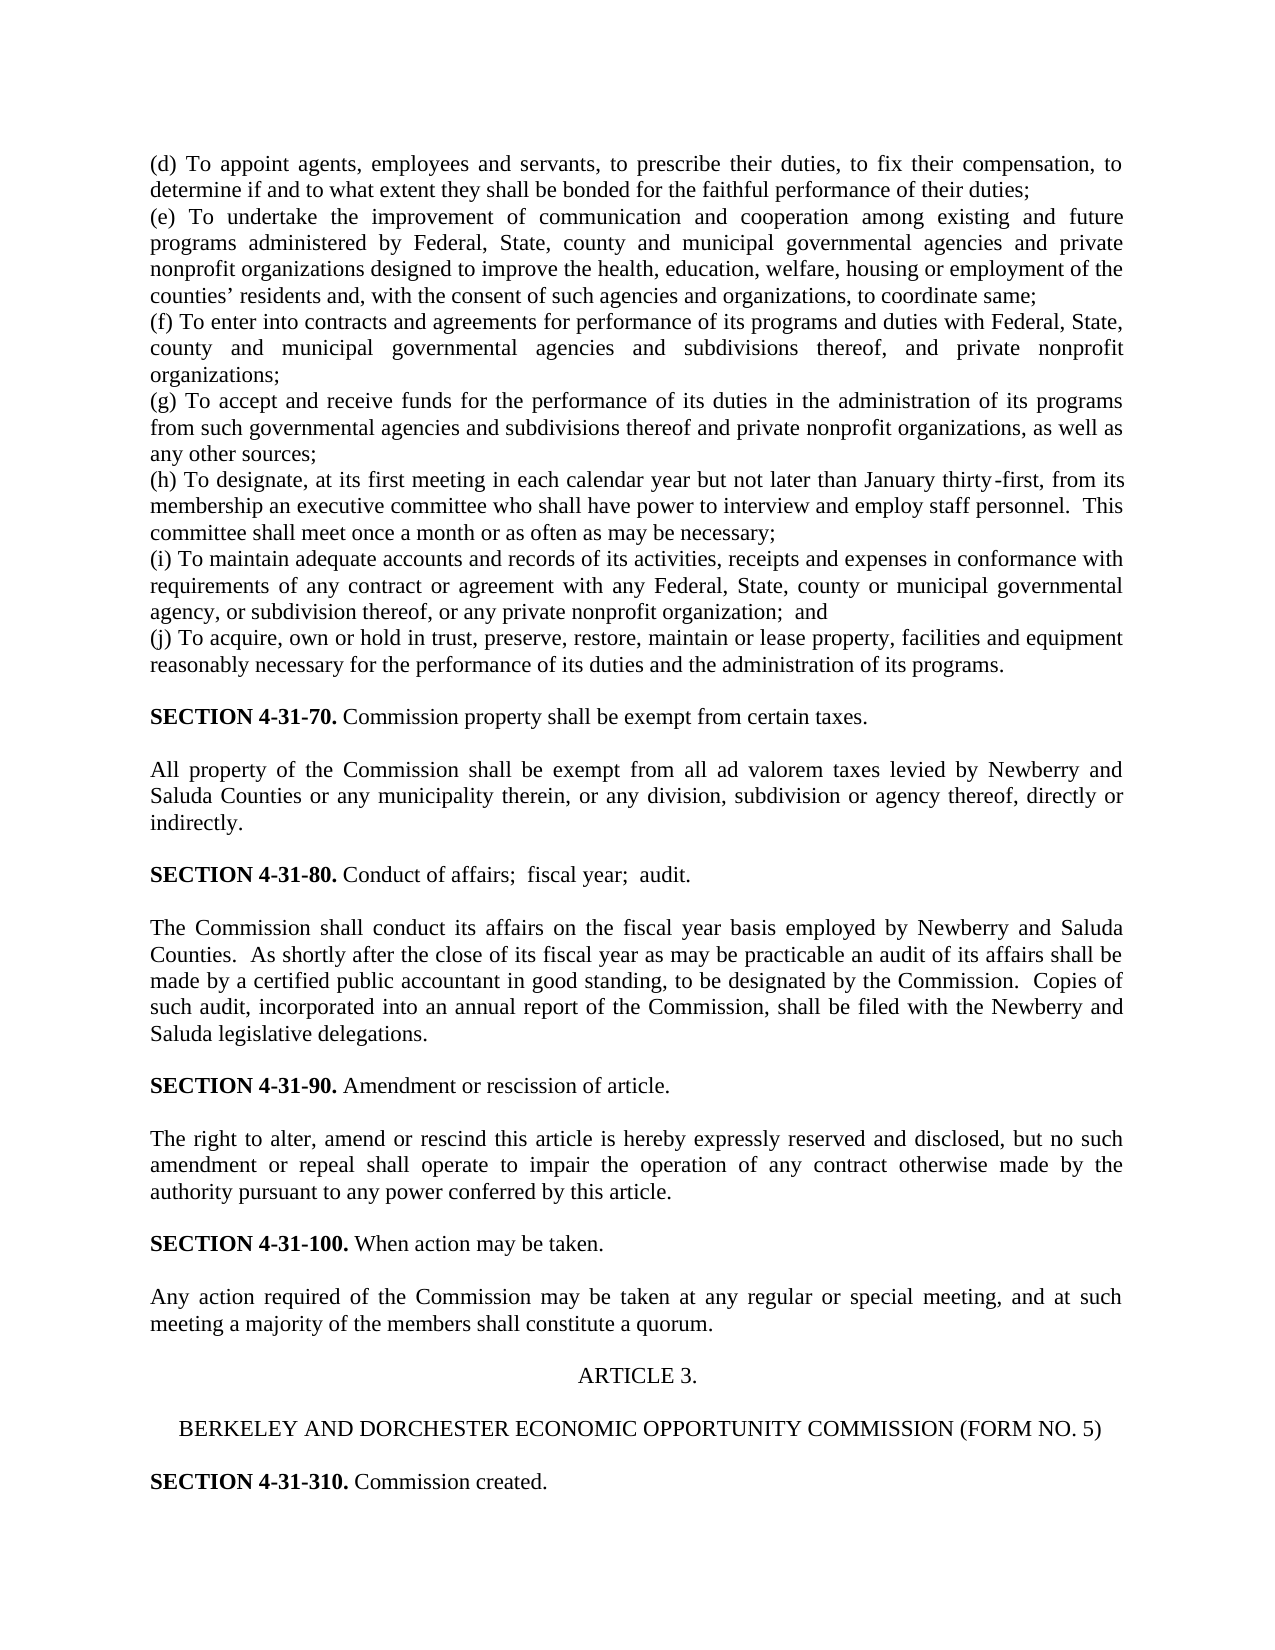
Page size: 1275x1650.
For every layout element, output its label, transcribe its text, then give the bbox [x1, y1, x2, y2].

text The Commission shall conduct its affairs on the fiscal year basis employed by Newberry and Saluda Counties. As shortly after the close of its fiscal year as may be practicable an audit of its affairs shall be made by a certified public accountant in good standing, to be designated by the Commission. Copies of such audit, incorporated into an annual report of the Commission, shall be filed with the Newberry and Saluda legislative delegations. [150, 914, 1125, 1046]
text (d) To appoint agents, employees and servants, to prescribe their duties, to fix their compensation, to determine if and to what extent they shall be bonded for the faithful performance of their duties; [150, 150, 1125, 203]
text The right to alter, amend or rescind this article is hereby expressly reserved and disclosed, but no such amendment or repeal shall operate to impair the operation of any contract otherwise made by the authority pursuant to any power conferred by this article. [150, 1125, 1125, 1204]
text (g) To accept and receive funds for the performance of its duties in the administration of its programs from such governmental agencies and subdivisions thereof and private nonprofit organizations, as well as any other sources; [150, 387, 1125, 466]
text (i) To maintain adequate accounts and records of its activities, receipts and expenses in conformance with requirements of any contract or agreement with any Federal, State, county or municipal governmental agency, or subdivision thereof, or any private nonprofit organization; and [150, 545, 1125, 624]
text (f) To enter into contracts and agreements for performance of its programs and duties with Federal, State, county and municipal governmental agencies and subdivisions thereof, and private nonprofit organizations; [150, 308, 1125, 387]
text SECTION 4-31-90. Amendment or rescission of article. [150, 1072, 1125, 1099]
text ARTICLE 3. [150, 1362, 1125, 1389]
text Any action required of the Commission may be taken at any regular or special meeting, and at such meeting a majority of the members shall constitute a quorum. [150, 1283, 1125, 1336]
text SECTION 4-31-310. Commission created. [150, 1468, 1125, 1494]
text (e) To undertake the improvement of communication and cooperation among existing and future programs administered by Federal, State, county and municipal governmental agencies and private nonprofit organizations designed to improve the health, education, welfare, housing or employment of the counties’ residents and, with the consent of such agencies and organizations, to coordinate same; [150, 203, 1125, 308]
text SECTION 4-31-100. When action may be taken. [150, 1231, 1125, 1257]
text SECTION 4-31-70. Commission property shall be exempt from certain taxes. [150, 703, 1125, 730]
text (h) To designate, at its first meeting in each calendar year but not later than January thirty-first, from its membership an executive committee who shall have power to interview and employ staff personnel. This committee shall meet once a month or as often as may be necessary; [150, 466, 1125, 545]
text (j) To acquire, own or hold in trust, preserve, restore, maintain or lease property, facilities and equipment reasonably necessary for the performance of its duties and the administration of its programs. [150, 624, 1125, 677]
text All property of the Commission shall be exempt from all ad valorem taxes levied by Newberry and Saluda Counties or any municipality therein, or any division, subdivision or agency thereof, directly or indirectly. [150, 756, 1125, 835]
text BERKELEY AND DORCHESTER ECONOMIC OPPORTUNITY COMMISSION (FORM NO. 5) [150, 1415, 1125, 1441]
text SECTION 4-31-80. Conduct of affairs; fiscal year; audit. [150, 862, 1125, 888]
